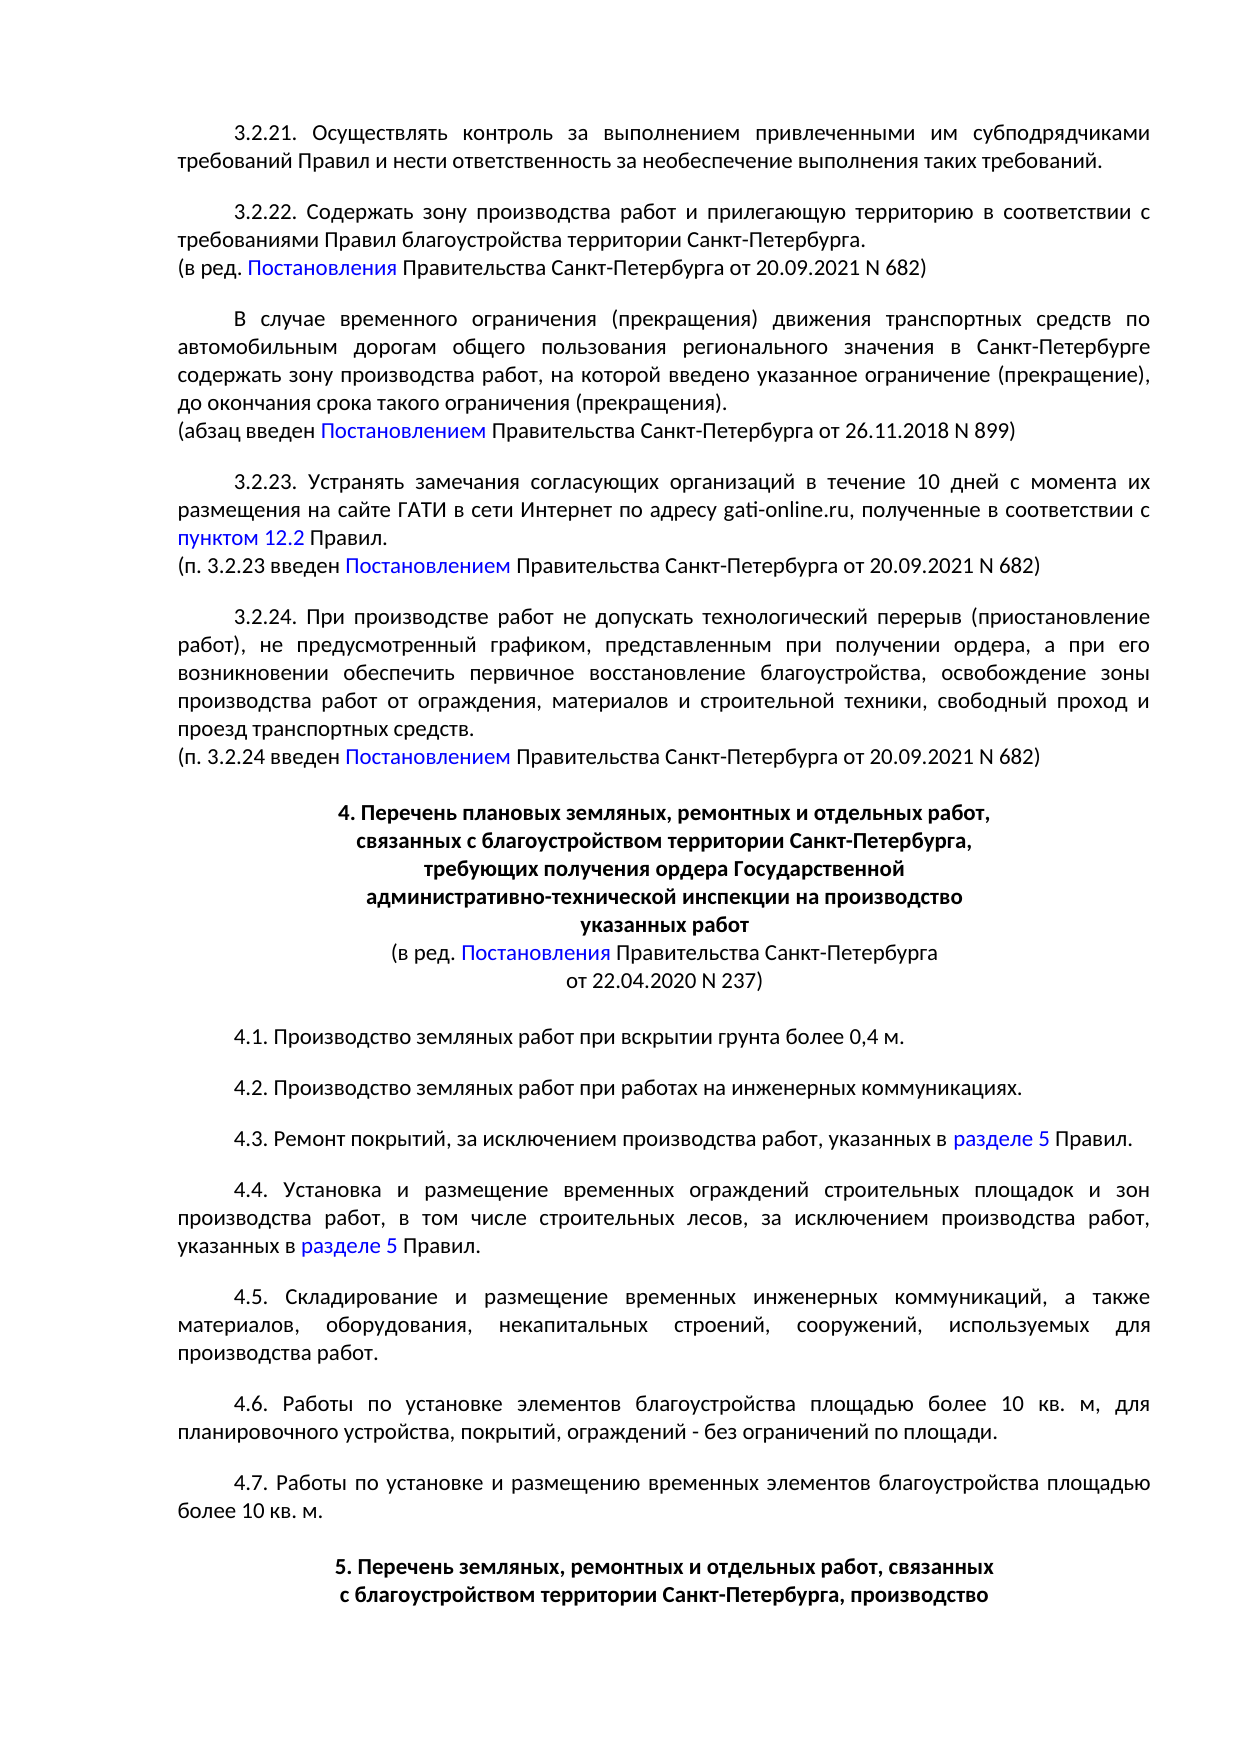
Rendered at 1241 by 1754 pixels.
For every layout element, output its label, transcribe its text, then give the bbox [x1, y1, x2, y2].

text 4.6. Работы по установке элементов благоустройства площадью более 10 кв. м, для планировочного устройства, покрытий, ограждений - без ограничений по площади. [177, 1389, 1152, 1445]
text 4.1. Производство земляных работ при вскрытии грунта более 0,4 м. [177, 1022, 1152, 1050]
text 3.2.22. Содержать зону производства работ и прилегающую территорию в соответствии с требованиями Правил благоустройства территории Санкт-Петербурга. [177, 197, 1152, 253]
title 4. Перечень плановых земляных, ремонтных и отдельных работ, [177, 798, 1152, 826]
text 4.7. Работы по установке и размещению временных элементов благоустройства площадью более 10 кв. м. [177, 1468, 1152, 1524]
text (п. 3.2.24 введен Постановлением Правительства Санкт-Петербурга от 20.09.2021 N 682) [177, 742, 1152, 770]
title административно-технической инспекции на производство [177, 882, 1152, 910]
text В случае временного ограничения (прекращения) движения транспортных средств по автомобильным дорогам общего пользования регионального значения в Санкт-Петербурге содержать зону производства работ, на которой введено указанное ограничение (прекращение), до окончания срока такого ограничения (прекращения). [177, 304, 1152, 416]
text (п. 3.2.23 введен Постановлением Правительства Санкт-Петербурга от 20.09.2021 N 682) [177, 551, 1152, 579]
title указанных работ [177, 910, 1152, 938]
text 4.3. Ремонт покрытий, за исключением производства работ, указанных в разделе 5 Правил. [177, 1124, 1152, 1152]
title требующих получения ордера Государственной [177, 854, 1152, 882]
text от 22.04.2020 N 237) [177, 966, 1152, 994]
text 3.2.21. Осуществлять контроль за выполнением привлеченными им субподрядчиками требований Правил и нести ответственность за необеспечение выполнения таких требований. [177, 118, 1152, 174]
text 3.2.23. Устранять замечания согласующих организаций в течение 10 дней с момента их размещения на сайте ГАТИ в сети Интернет по адресу gati-online.ru, полученные в соответствии с пунктом 12.2 Правил. [177, 467, 1152, 551]
text (абзац введен Постановлением Правительства Санкт-Петербурга от 26.11.2018 N 899) [177, 416, 1152, 444]
title с благоустройством территории Санкт-Петербурга, производство [177, 1580, 1152, 1608]
title связанных с благоустройством территории Санкт-Петербурга, [177, 826, 1152, 854]
text 3.2.24. При производстве работ не допускать технологический перерыв (приостановление работ), не предусмотренный графиком, представленным при получении ордера, а при его возникновении обеспечить первичное восстановление благоустройства, освобождение зоны производства работ от ограждения, материалов и строительной техники, свободный проход и проезд транспортных средств. [177, 602, 1152, 742]
text 4.2. Производство земляных работ при работах на инженерных коммуникациях. [177, 1073, 1152, 1101]
text 4.4. Установка и размещение временных ограждений строительных площадок и зон производства работ, в том числе строительных лесов, за исключением производства работ, указанных в разделе 5 Правил. [177, 1175, 1152, 1259]
text 4.5. Складирование и размещение временных инженерных коммуникаций, а также материалов, оборудования, некапитальных строений, сооружений, используемых для производства работ. [177, 1282, 1152, 1366]
text (в ред. Постановления Правительства Санкт-Петербурга [177, 938, 1152, 966]
text (в ред. Постановления Правительства Санкт-Петербурга от 20.09.2021 N 682) [177, 253, 1152, 281]
title 5. Перечень земляных, ремонтных и отдельных работ, связанных [177, 1552, 1152, 1580]
